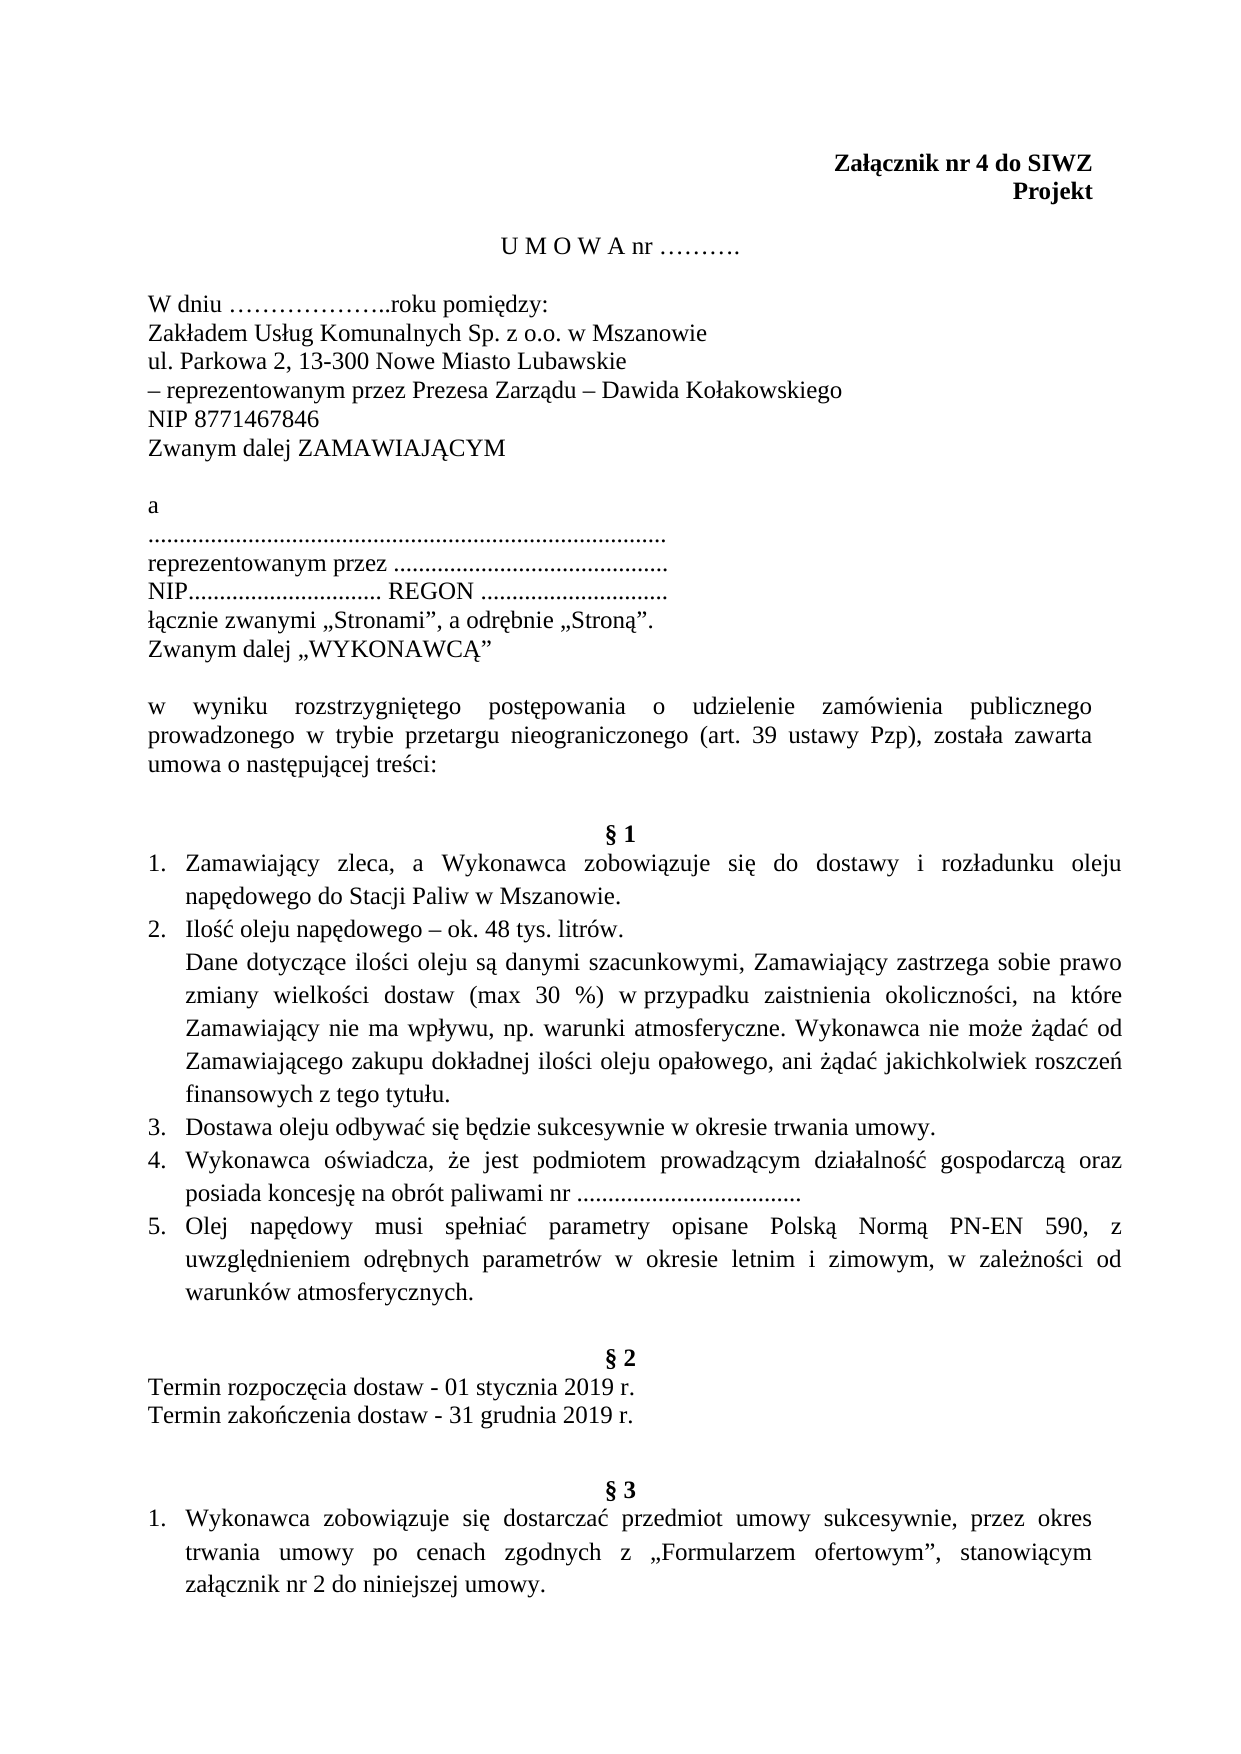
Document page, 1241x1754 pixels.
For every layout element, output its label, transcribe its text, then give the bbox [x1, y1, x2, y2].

text reprezentowanym przez ............................................ [148, 548, 1093, 576]
text Zwanym dalej „WYKONAWCĄ” [148, 634, 1093, 663]
list Ilość oleju napędowego – ok. 48 tys. litrów. [148, 914, 1123, 942]
text Termin rozpoczęcia dostaw - 01 stycznia 2019 r. [148, 1372, 1093, 1401]
text § 1 [148, 819, 1093, 848]
text Dane dotyczące ilości oleju są danymi szacunkowymi, Zamawiający zastrzega sobie prawo zmiany wielkości dostaw (max 30 %) w przypadku zaistnienia okoliczności, na które Zamawiający nie ma wpływu, np. warunki atmosferyczne. Wykonawca nie może żądać od Zamawiającego zakupu dokładnej ilości oleju opałowego, ani żądać jakichkolwiek roszczeń finansowych z tego tytułu. [185, 947, 1123, 1108]
text Projekt [148, 176, 1093, 205]
text a [148, 490, 1093, 519]
text NIP 8771467846 [148, 404, 1093, 433]
text Zakładem Usług Komunalnych Sp. z o.o. w Mszanowie [148, 318, 1093, 346]
text Termin zakończenia dostaw - 31 grudnia 2019 r. [148, 1401, 1093, 1429]
text ................................................................................... [148, 519, 1093, 548]
list Wykonawca zobowiązuje się dostarczać przedmiot umowy sukcesywnie, przez okres trwania umowy po cenach zgodnych z „Formularzem ofertowym”, stanowiącym załącznik nr 2 do niniejszej umowy. [148, 1503, 1093, 1598]
text NIP............................... REGON .............................. [148, 576, 1093, 605]
text § 2 [148, 1343, 1093, 1372]
text łącznie zwanymi „Stronami”, a odrębnie „Stroną”. [148, 605, 1093, 634]
text W dniu ………………..roku pomiędzy: [148, 289, 1093, 318]
text – reprezentowanym przez Prezesa Zarządu – Dawida Kołakowskiego [148, 375, 1093, 404]
list Wykonawca oświadcza, że jest podmiotem prowadzącym działalność gospodarczą oraz posiada koncesję na obrót paliwami nr .................................... [148, 1145, 1123, 1207]
text Zwanym dalej ZAMAWIAJĄCYM [148, 433, 1093, 461]
list Dostawa oleju odbywać się będzie sukcesywnie w okresie trwania umowy. [148, 1112, 1123, 1141]
text U M O W A nr ………. [148, 231, 1093, 260]
text ul. Parkowa 2, 13-300 Nowe Miasto Lubawskie [148, 346, 1093, 375]
list Olej napędowy musi spełniać parametry opisane Polską Normą PN-EN 590, z uwzględnieniem odrębnych parametrów w okresie letnim i zimowym, w zależności od warunków atmosferycznych. [148, 1211, 1123, 1306]
list Zamawiający zleca, a Wykonawca zobowiązuje się do dostawy i rozładunku oleju napędowego do Stacji Paliw w Mszanowie. [148, 848, 1123, 909]
text § 3 [148, 1475, 1093, 1503]
text Załącznik nr 4 do SIWZ [148, 148, 1093, 176]
text w wyniku rozstrzygniętego postępowania o udzielenie zamówienia publicznego prowadzonego w trybie przetargu nieograniczonego (art. 39 ustawy Pzp), została zawarta umowa o następującej treści: [148, 691, 1093, 778]
